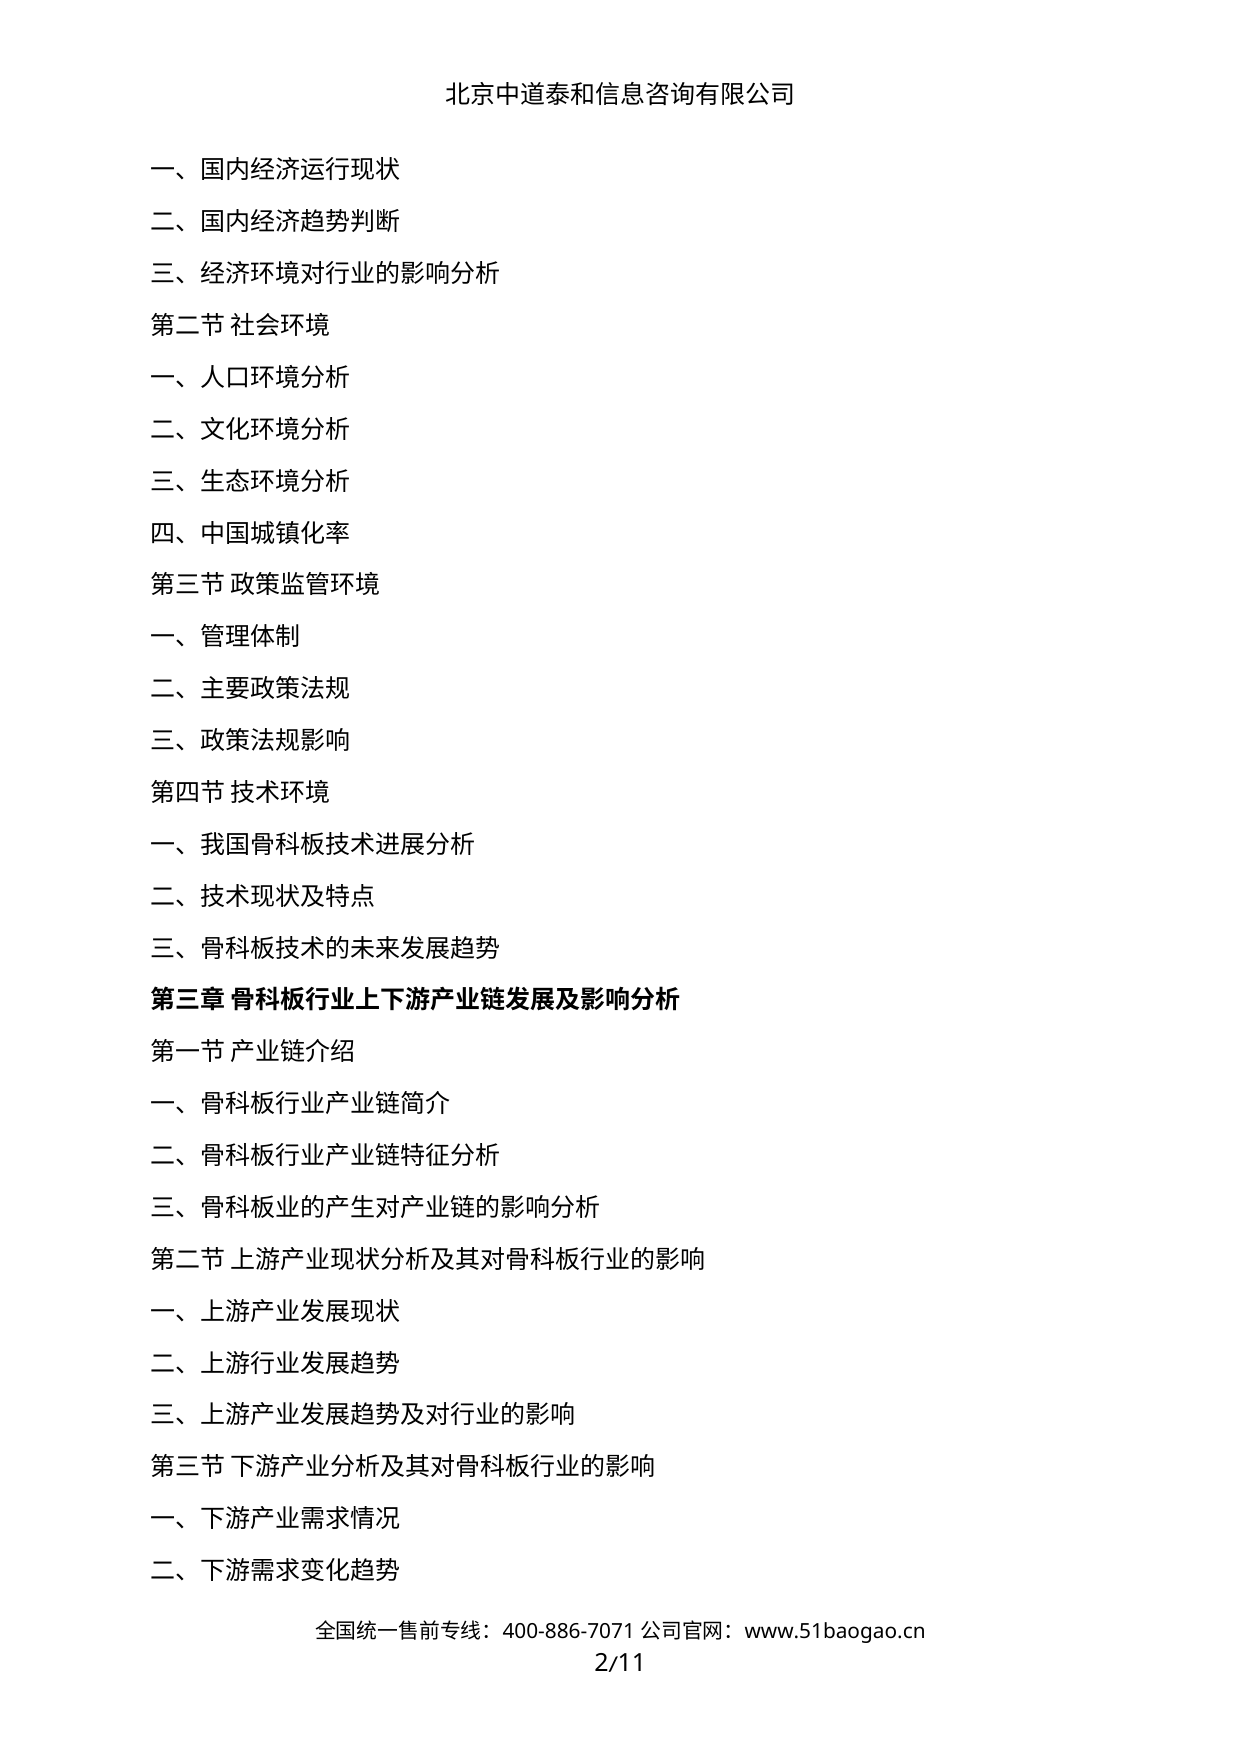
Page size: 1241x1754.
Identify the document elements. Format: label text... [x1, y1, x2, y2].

text 一、骨科板行业产业链简介 [150, 1084, 1090, 1120]
text 三、上游产业发展趋势及对行业的影响 [150, 1395, 1090, 1431]
text 一、管理体制 [150, 617, 1090, 653]
text 二、国内经济趋势判断 [150, 202, 1090, 238]
text 二、文化环境分析 [150, 409, 1090, 446]
text 第一节 产业链介绍 [150, 1032, 1090, 1068]
text 一、人口环境分析 [150, 357, 1090, 394]
text 第三章 骨科板行业上下游产业链发展及影响分析 [150, 980, 1090, 1016]
text 第二节 社会环境 [150, 306, 1090, 342]
text 第三节 政策监管环境 [150, 565, 1090, 601]
text 二、下游需求变化趋势 [150, 1551, 1090, 1587]
text 二、技术现状及特点 [150, 876, 1090, 912]
text 一、国内经济运行现状 [150, 150, 1090, 186]
text 一、下游产业需求情况 [150, 1499, 1090, 1535]
text 第二节 上游产业现状分析及其对骨科板行业的影响 [150, 1239, 1090, 1276]
text 三、经济环境对行业的影响分析 [150, 254, 1090, 290]
text 四、中国城镇化率 [150, 513, 1090, 549]
text 二、上游行业发展趋势 [150, 1343, 1090, 1379]
text 第四节 技术环境 [150, 772, 1090, 809]
text 一、我国骨科板技术进展分析 [150, 824, 1090, 861]
text 三、生态环境分析 [150, 461, 1090, 497]
text 三、政策法规影响 [150, 721, 1090, 757]
text 二、骨科板行业产业链特征分析 [150, 1136, 1090, 1172]
text 三、骨科板业的产生对产业链的影响分析 [150, 1187, 1090, 1224]
text 第三节 下游产业分析及其对骨科板行业的影响 [150, 1447, 1090, 1483]
text 二、主要政策法规 [150, 669, 1090, 705]
text 一、上游产业发展现状 [150, 1291, 1090, 1327]
text 三、骨科板技术的未来发展趋势 [150, 928, 1090, 964]
